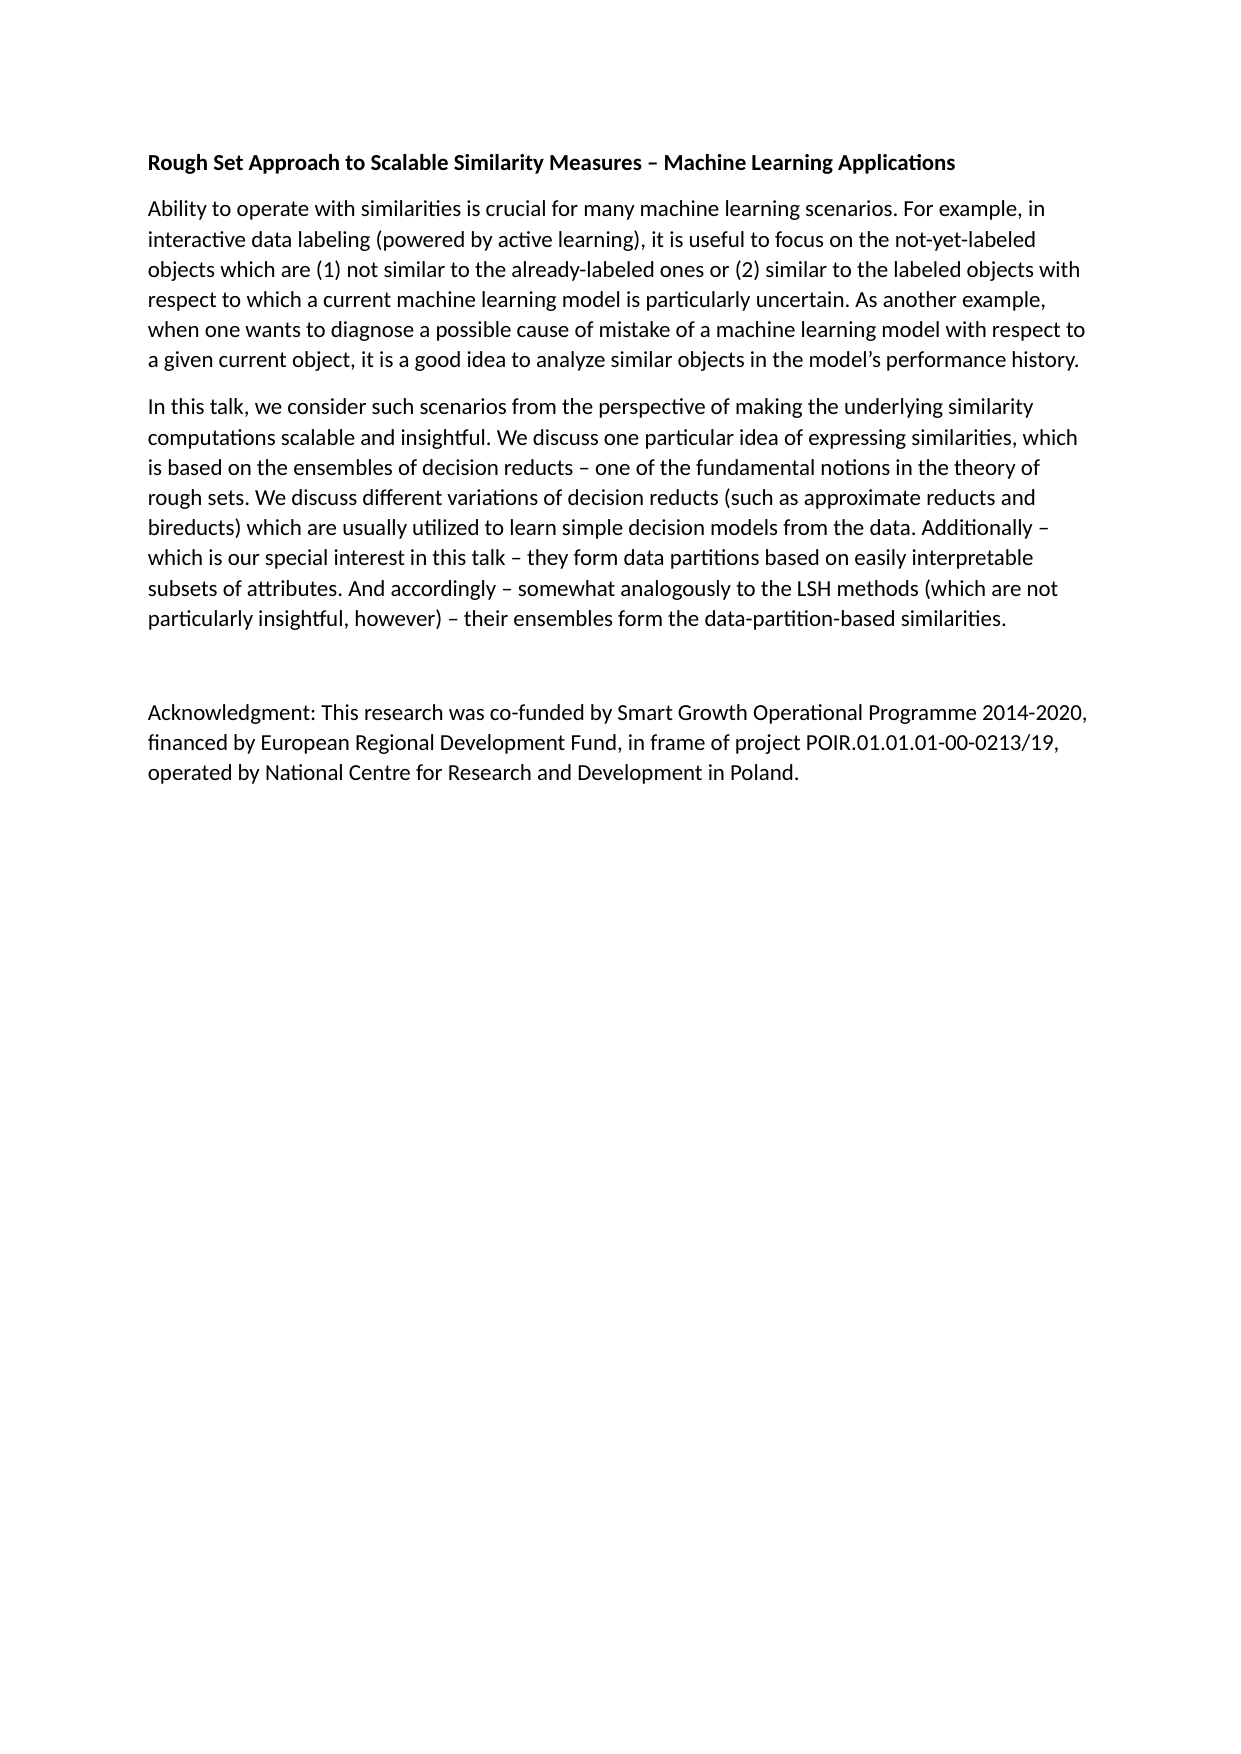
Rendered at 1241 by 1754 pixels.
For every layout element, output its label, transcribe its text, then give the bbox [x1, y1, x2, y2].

text Rough Set Approach to Scalable Similarity Measures – Machine Learning Applications [148, 148, 1093, 176]
text In this talk, we consider such scenarios from the perspective of making the underlying similarity computations scalable and insightful. We discuss one particular idea of expressing similarities, which is based on the ensembles of decision reducts – one of the fundamental notions in the theory of rough sets. We discuss different variations of decision reducts (such as approximate reducts and bireducts) which are usually utilized to learn simple decision models from the data. Additionally – which is our special interest in this talk – they form data partitions based on easily interpretable subsets of attributes. And accordingly – somewhat analogously to the LSH methods (which are not particularly insightful, however) – their ensembles form the data-partition-based similarities. [148, 392, 1093, 632]
text Ability to operate with similarities is crucial for many machine learning scenarios. For example, in interactive data labeling (powered by active learning), it is useful to focus on the not-yet-labeled objects which are (1) not similar to the already-labeled ones or (2) similar to the labeled objects with respect to which a current machine learning model is particularly uncertain. As another example, when one wants to diagnose a possible cause of mistake of a machine learning model with respect to a given current object, it is a good idea to analyze similar objects in the model’s performance history. [148, 194, 1093, 373]
text Acknowledgment: This research was co-funded by Smart Growth Operational Programme 2014-2020, financed by European Regional Development Fund, in frame of project POIR.01.01.01-00-0213/19, operated by National Centre for Research and Development in Poland. [148, 698, 1093, 786]
